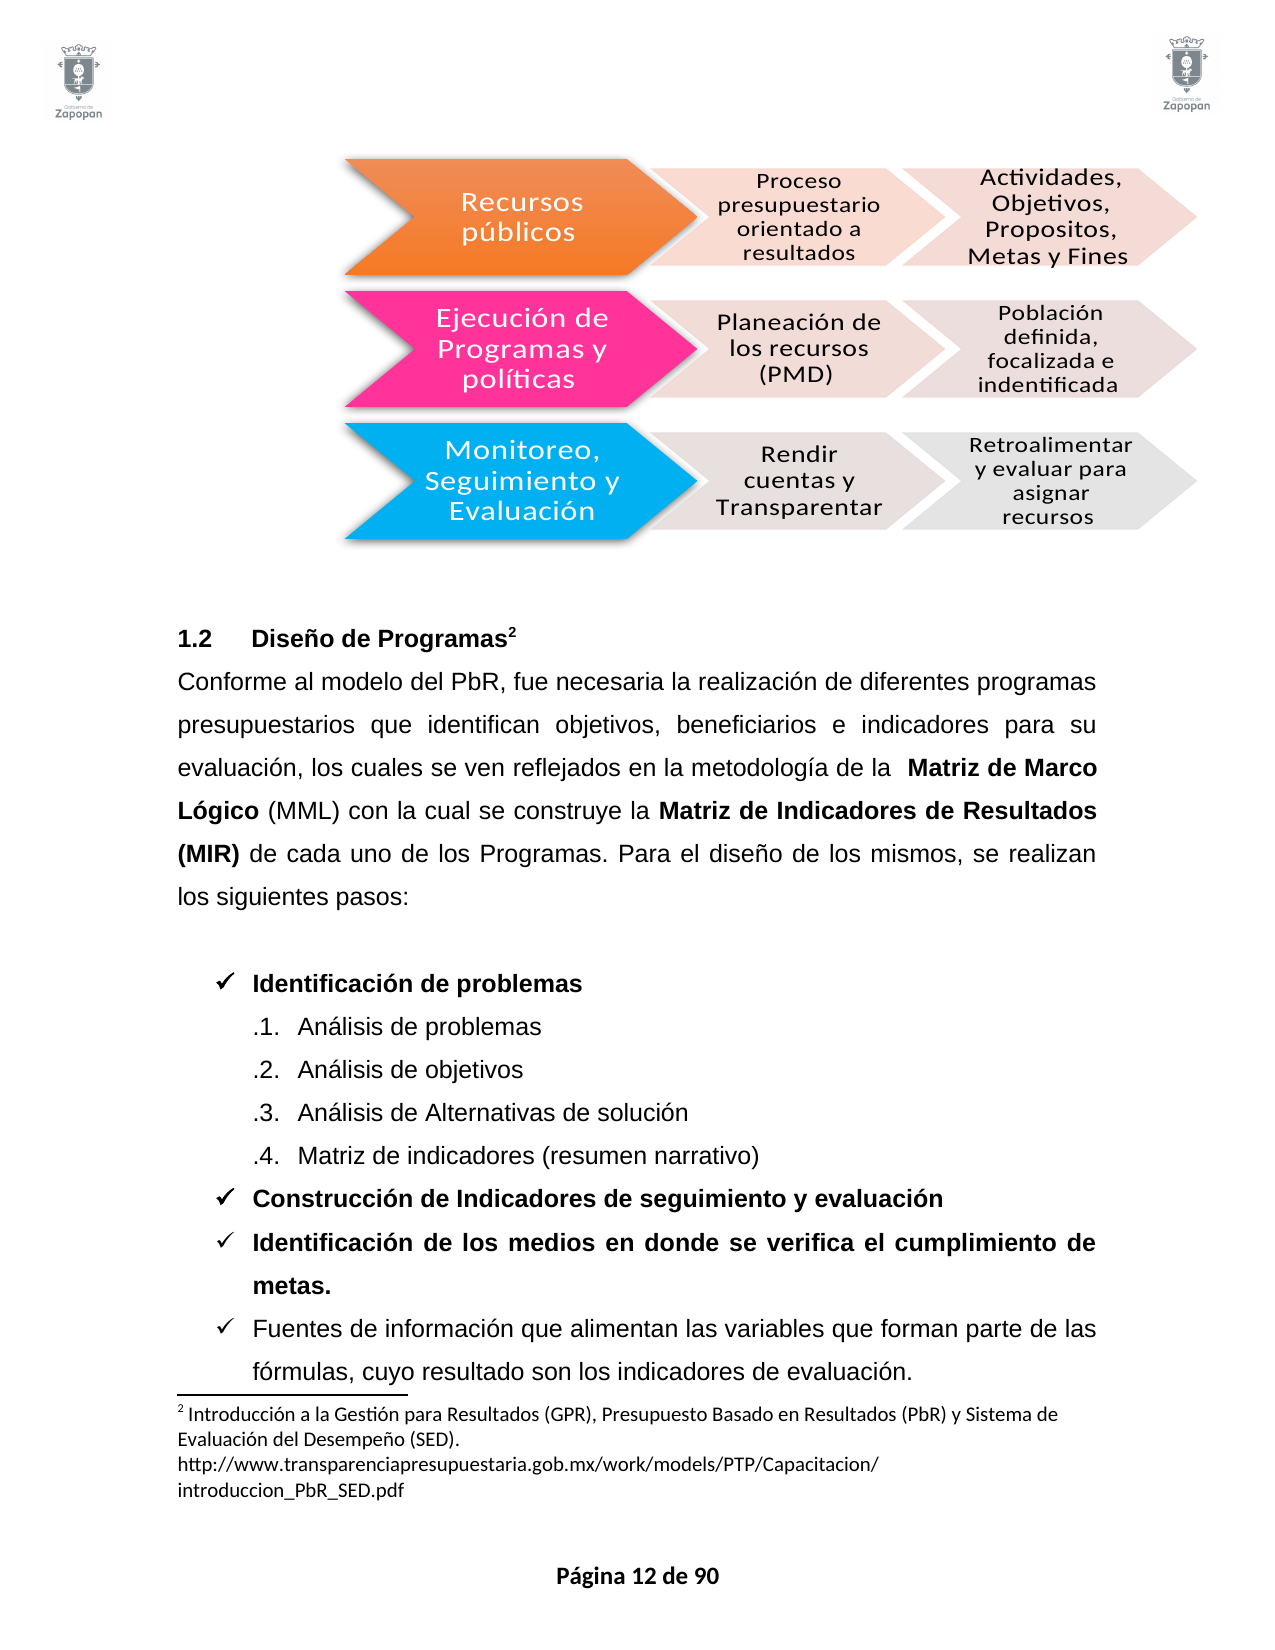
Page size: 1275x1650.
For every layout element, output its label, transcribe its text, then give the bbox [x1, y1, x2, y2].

list Análisis de objetivos [252, 1055, 1098, 1084]
list Fuentes de información que alimentan las variables que forman parte de las fórmulas, cuyo resultado son los indicadores de evaluación. [215, 1314, 1098, 1386]
text Conforme al modelo del PbR, fue necesaria la realización de diferentes programas presupuestarios que identifican objetivos, beneficiarios e indicadores para su evaluación, los cuales se ven reflejados en la metodología de la Matriz de Marco Lógico (MML) con la cual se construye la Matriz de Indicadores de Resultados (MIR) de cada uno de los Programas. Para el diseño de los mismos, se realizan los siguientes pasos: [177, 667, 1098, 911]
picture [1150, 34, 1223, 114]
list Análisis de Alternativas de solución [252, 1098, 1098, 1127]
picture [42, 42, 114, 122]
list Construcción de Indicadores de seguimiento y evaluación [215, 1184, 1098, 1213]
list Identificación de los medios en donde se verifica el cumplimiento de metas. [215, 1227, 1098, 1299]
list Identificación de problemas [215, 968, 1098, 997]
text 1.2 Diseño de Programas [177, 623, 1098, 652]
list Matriz de indicadores (resumen narrativo) [252, 1141, 1098, 1170]
list Análisis de problemas [252, 1012, 1098, 1041]
